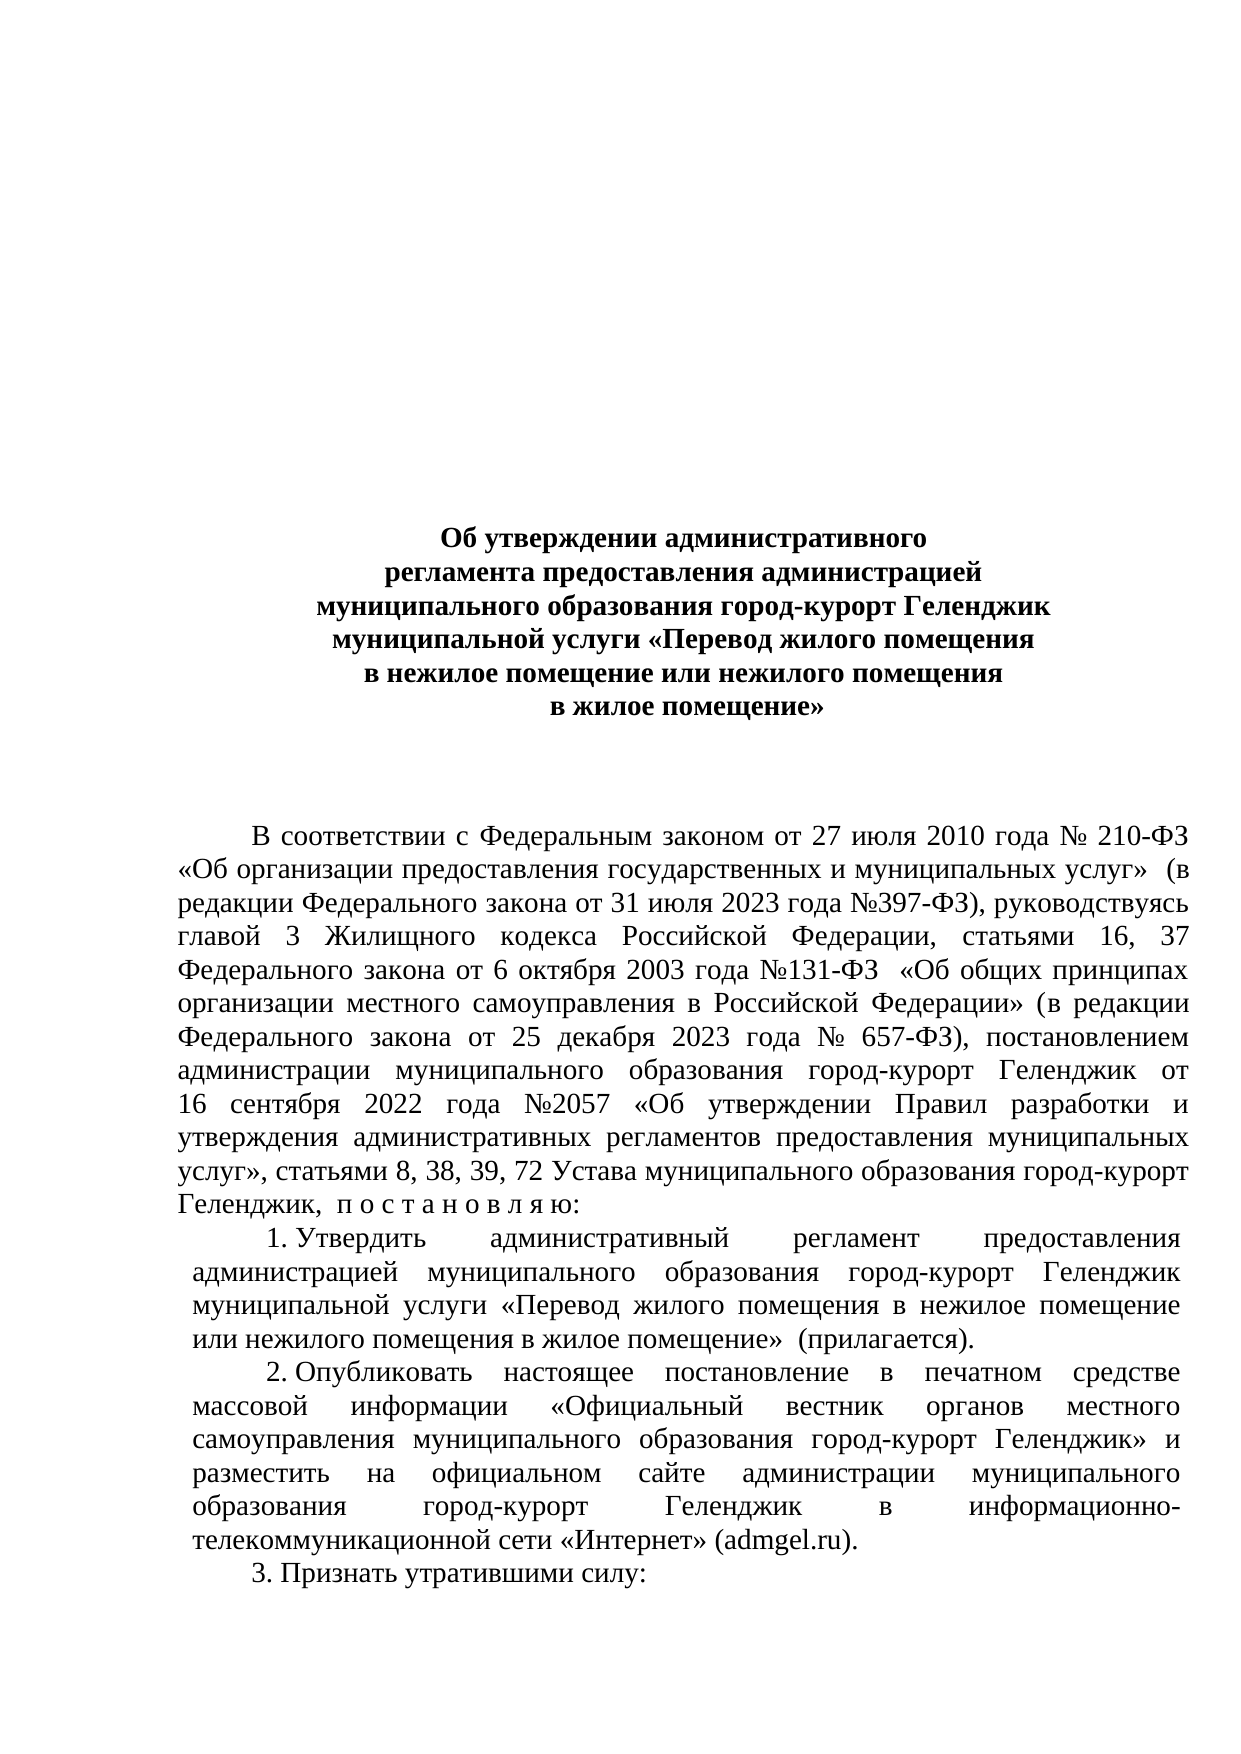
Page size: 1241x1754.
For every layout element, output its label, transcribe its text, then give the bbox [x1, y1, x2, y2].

text в нежилое помещение или нежилого помещения [177, 655, 1190, 688]
text в жилое помещение» [177, 688, 1190, 722]
text 1. Утвердить административный регламент предоставления администрацией муниципального образования город-курорт Геленджик муниципальной услуги «Перевод жилого помещения в нежилое помещение или нежилого помещения в жилое помещение» (прилагается). [192, 1220, 1181, 1354]
text муниципальной услуги «Перевод жилого помещения [177, 621, 1190, 655]
text В соответствии с Федеральным законом от 27 июля 2010 года № 210-ФЗ «Об организации предоставления государственных и муниципальных услуг» (в редакции Федерального закона от 31 июля 2023 года №397-ФЗ), руководствуясь главой 3 Жилищного кодекса Российской Федерации, статьями 16, 37 Федерального закона от 6 октября 2003 года №131-ФЗ «Об общих принципах организации местного самоуправления в Российской Федерации» (в редакции Федерального закона от 25 декабря 2023 года № 657-ФЗ), постановлением администрации муниципального образования город-курорт Геленджик от 16 сентября 2022 года №2057 «Об утверждении Правил разработки и утверждения административных регламентов предоставления муниципальных услуг», статьями 8, 38, 39, 72 Устава муниципального образования город-курорт Геленджик, п о с т а н о в л я ю: [177, 818, 1190, 1220]
text регламента предоставления администрацией [177, 554, 1190, 588]
text муниципального образования город-курорт Геленджик [177, 588, 1190, 621]
text 3. Признать утратившими силу: [177, 1556, 1189, 1589]
text Об утверждении административного [177, 521, 1190, 554]
text 2. Опубликовать настоящее постановление в печатном средстве массовой информации «Официальный вестник органов местного самоуправления муниципального образования город-курорт Геленджик» и разместить на официальном сайте администрации муниципального образования город-курорт Геленджик в информационно-телекоммуникационной сети «Интернет» (admgel.ru). [192, 1354, 1181, 1556]
